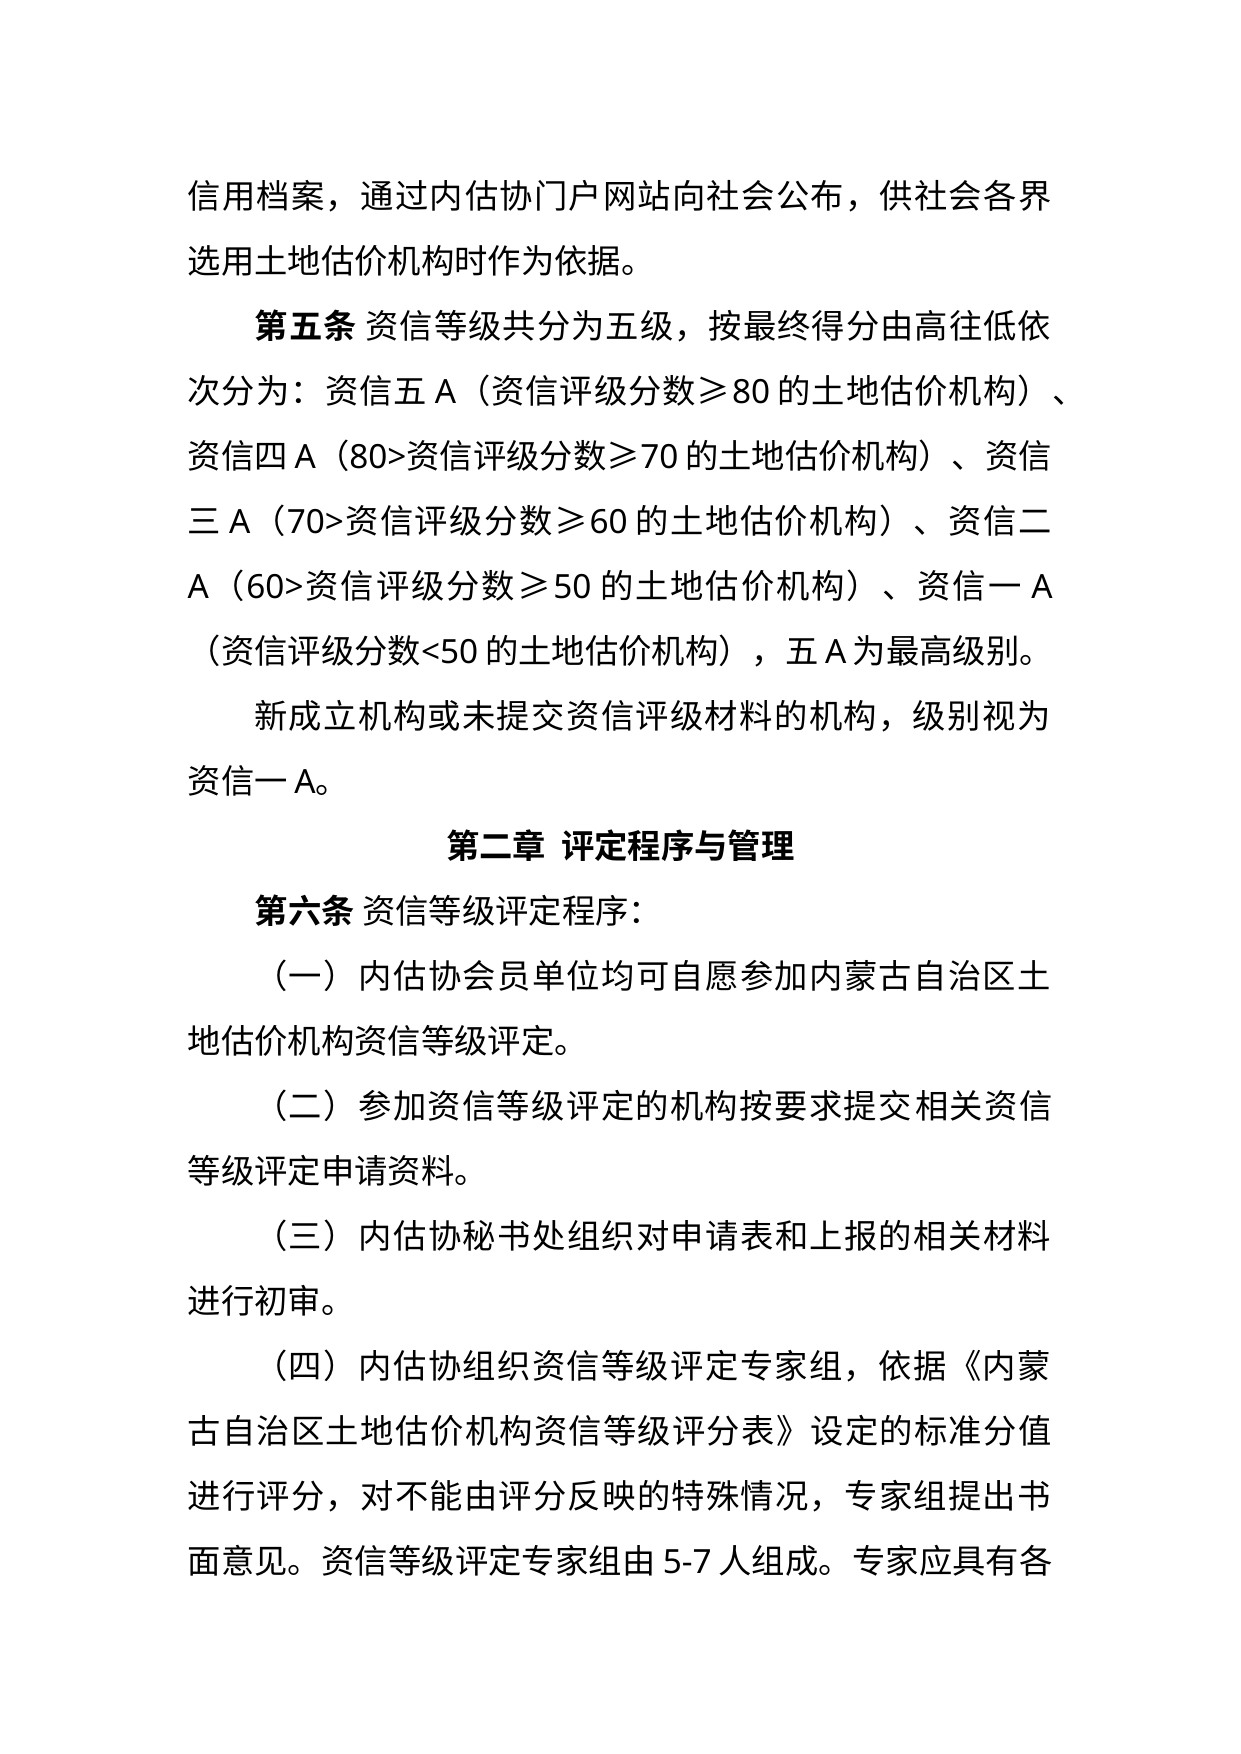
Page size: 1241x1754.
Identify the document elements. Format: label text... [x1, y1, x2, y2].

text （三）内估协秘书处组织对申请表和上报的相关材料进行初审。 [187, 1202, 1053, 1332]
text （二）参加资信等级评定的机构按要求提交相关资信等级评定申请资料。 [187, 1072, 1053, 1202]
text 新成立机构或未提交资信评级材料的机构，级别视为资信一A。 [187, 682, 1053, 812]
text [187, 162, 1053, 292]
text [187, 1332, 1053, 1592]
text 第二章 评定程序与管理 [187, 812, 1053, 877]
text 第五条 资信等级共分为五级，按最终得分由高往低依次分为：资信五A（资信评级分数≥80的土地估价机构）、资信四A（80>资信评级分数≥70的土地估价机构）、资信三A（70>资信评级分数≥60的土地估价机构）、资信二A（60>资信评级分数≥50的土地估价机构）、资信一A（资信评级分数<50的土地估价机构），五A为最高级别。 [187, 292, 1053, 682]
text （一）内估协会员单位均可自愿参加内蒙古自治区土地估价机构资信等级评定。 [187, 942, 1053, 1072]
text 第六条 资信等级评定程序： [187, 877, 1053, 942]
